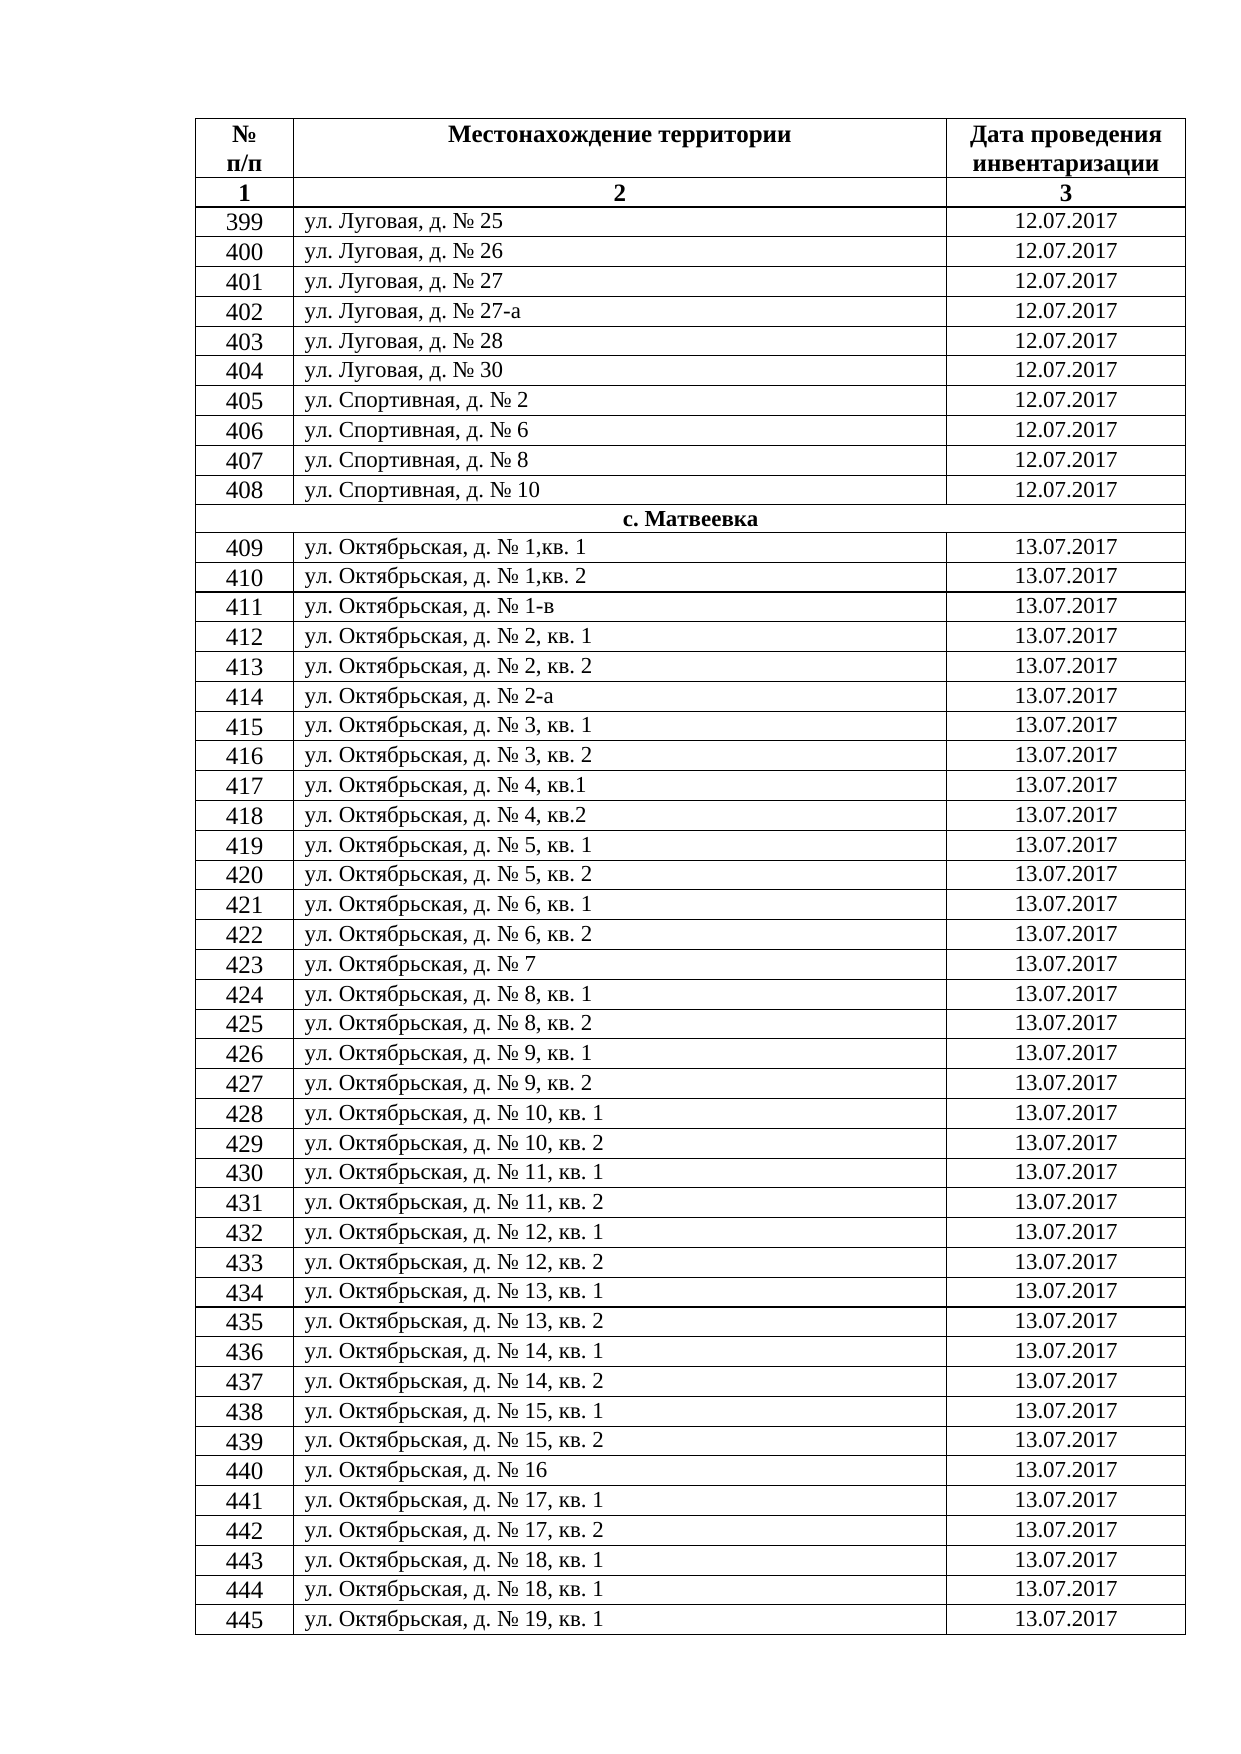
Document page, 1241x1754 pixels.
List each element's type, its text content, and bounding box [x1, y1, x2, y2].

table_cell 402 [196, 297, 293, 326]
table_cell 439 [196, 1427, 293, 1455]
table_cell ул. Октябрьская, д. № 5, кв. 1 [294, 831, 946, 859]
table_cell 13.07.2017 [947, 1039, 1185, 1068]
table_cell 13.07.2017 [947, 920, 1185, 949]
table_cell 412 [196, 622, 293, 651]
table_cell 12.07.2017 [947, 267, 1185, 296]
table_cell 13.07.2017 [947, 1397, 1185, 1426]
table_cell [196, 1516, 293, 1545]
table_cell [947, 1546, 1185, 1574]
table_cell 413 [196, 652, 293, 681]
table_cell 13.07.2017 [947, 563, 1185, 591]
table_cell 13.07.2017 [947, 1218, 1185, 1247]
table_cell 434 [196, 1278, 293, 1306]
table_cell ул. Октябрьская, д. № 1,кв. 1 [294, 533, 946, 562]
table_cell ул. Октябрьская, д. № 12, кв. 2 [294, 1248, 946, 1277]
table_cell ул. Октябрьская, д. № 14, кв. 1 [294, 1337, 946, 1366]
table_cell 419 [196, 831, 293, 859]
table_cell ул. Октябрьская, д. № 7 [294, 950, 946, 979]
table_cell 13.07.2017 [947, 652, 1185, 681]
table_cell ул. Октябрьская, д. № 8, кв. 1 [294, 980, 946, 1008]
table_cell 426 [196, 1039, 293, 1068]
table_cell 403 [196, 327, 293, 355]
table_cell ул. Луговая, д. № 27 [294, 267, 946, 296]
table_cell ул. Октябрьская, д. № 9, кв. 2 [294, 1069, 946, 1098]
table_cell 423 [196, 950, 293, 979]
table_cell ул. Спортивная, д. № 2 [294, 386, 946, 415]
table_cell ул. Луговая, д. № 25 [294, 208, 946, 236]
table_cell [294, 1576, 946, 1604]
table_cell 441 [196, 1486, 293, 1515]
table_cell 13.07.2017 [947, 533, 1185, 562]
table_cell ул. Октябрьская, д. № 16 [294, 1456, 946, 1485]
table_cell ул. Луговая, д. № 30 [294, 356, 946, 385]
table_cell 427 [196, 1069, 293, 1098]
table_cell 436 [196, 1337, 293, 1366]
table_cell 13.07.2017 [947, 593, 1185, 621]
table_cell 13.07.2017 [947, 861, 1185, 889]
table_cell 3 [947, 178, 1185, 206]
table_cell 431 [196, 1188, 293, 1217]
table_cell 13.07.2017 [947, 1456, 1185, 1485]
table_cell 409 [196, 533, 293, 562]
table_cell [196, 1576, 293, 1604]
table_cell 425 [196, 1010, 293, 1038]
table_cell 407 [196, 446, 293, 474]
table_cell ул. Октябрьская, д. № 4, кв.1 [294, 771, 946, 800]
table_header № п/п [196, 119, 293, 177]
table_cell ул. Октябрьская, д. № 11, кв. 2 [294, 1188, 946, 1217]
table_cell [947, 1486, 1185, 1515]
table_cell ул. Луговая, д. № 26 [294, 237, 946, 266]
table_cell ул. Октябрьская, д. № 13, кв. 2 [294, 1308, 946, 1336]
table_cell 405 [196, 386, 293, 415]
table_cell ул. Спортивная, д. № 6 [294, 416, 946, 445]
table_cell 13.07.2017 [947, 741, 1185, 770]
table_cell 437 [196, 1367, 293, 1396]
table_cell 13.07.2017 [947, 1367, 1185, 1396]
table_cell 13.07.2017 [947, 1337, 1185, 1366]
table_cell 410 [196, 563, 293, 591]
table_cell ул. Октябрьская, д. № 10, кв. 1 [294, 1099, 946, 1128]
table_cell 13.07.2017 [947, 1159, 1185, 1187]
table_cell ул. Октябрьская, д. № 10, кв. 2 [294, 1129, 946, 1157]
table_cell 13.07.2017 [947, 890, 1185, 919]
table_cell 400 [196, 237, 293, 266]
table_cell 433 [196, 1248, 293, 1277]
table_cell 428 [196, 1099, 293, 1128]
table_cell 13.07.2017 [947, 1069, 1185, 1098]
table_cell 420 [196, 861, 293, 889]
table_cell ул. Октябрьская, д. № 12, кв. 1 [294, 1218, 946, 1247]
table_cell ул. Октябрьская, д. № 2, кв. 1 [294, 622, 946, 651]
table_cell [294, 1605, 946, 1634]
table_cell 401 [196, 267, 293, 296]
table_cell 13.07.2017 [947, 1248, 1185, 1277]
table_cell 12.07.2017 [947, 208, 1185, 236]
table_cell ул. Луговая, д. № 28 [294, 327, 946, 355]
table_cell ул. Октябрьская, д. № 14, кв. 2 [294, 1367, 946, 1396]
table_cell 438 [196, 1397, 293, 1426]
table_cell 13.07.2017 [947, 831, 1185, 859]
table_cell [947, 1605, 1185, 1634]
table_cell 435 [196, 1308, 293, 1336]
table_cell 422 [196, 920, 293, 949]
table_cell 421 [196, 890, 293, 919]
table_cell 12.07.2017 [947, 356, 1185, 385]
table_cell 13.07.2017 [947, 712, 1185, 740]
table_cell 13.07.2017 [947, 1188, 1185, 1217]
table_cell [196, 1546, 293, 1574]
table_cell 430 [196, 1159, 293, 1187]
table_cell 13.07.2017 [947, 1427, 1185, 1455]
table_cell 399 [196, 208, 293, 236]
table_cell ул. Октябрьская, д. № 1,кв. 2 [294, 563, 946, 591]
table_cell 13.07.2017 [947, 1278, 1185, 1306]
table_cell ул. Октябрьская, д. № 13, кв. 1 [294, 1278, 946, 1306]
table_cell ул. Октябрьская, д. № 2, кв. 2 [294, 652, 946, 681]
table_cell 12.07.2017 [947, 476, 1185, 504]
table_cell 432 [196, 1218, 293, 1247]
table_cell 417 [196, 771, 293, 800]
table_cell 424 [196, 980, 293, 1008]
table_cell ул. Октябрьская, д. № 15, кв. 1 [294, 1397, 946, 1426]
table_cell ул. Спортивная, д. № 10 [294, 476, 946, 504]
table_cell 13.07.2017 [947, 1308, 1185, 1336]
table_cell 406 [196, 416, 293, 445]
table_cell 408 [196, 476, 293, 504]
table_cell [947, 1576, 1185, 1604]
table_cell 2 [294, 178, 946, 206]
table_cell 429 [196, 1129, 293, 1157]
table_cell ул. Октябрьская, д. № 17, кв. 1 [294, 1486, 946, 1515]
table_cell 12.07.2017 [947, 327, 1185, 355]
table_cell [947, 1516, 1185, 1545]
table_cell ул. Октябрьская, д. № 4, кв.2 [294, 801, 946, 830]
table_cell с. Матвеевка [196, 505, 1185, 532]
table_cell 13.07.2017 [947, 1010, 1185, 1038]
table_header Дата проведения инвентаризации [947, 119, 1185, 177]
table_cell 411 [196, 593, 293, 621]
table_cell 13.07.2017 [947, 1129, 1185, 1157]
table_cell ул. Октябрьская, д. № 11, кв. 1 [294, 1159, 946, 1187]
table_cell ул. Октябрьская, д. № 3, кв. 1 [294, 712, 946, 740]
table_cell 1 [196, 178, 293, 206]
table_cell 12.07.2017 [947, 237, 1185, 266]
table_cell ул. Октябрьская, д. № 1-в [294, 593, 946, 621]
table_cell 13.07.2017 [947, 980, 1185, 1008]
table_cell 13.07.2017 [947, 950, 1185, 979]
table_cell ул. Октябрьская, д. № 8, кв. 2 [294, 1010, 946, 1038]
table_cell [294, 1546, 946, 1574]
table_cell 440 [196, 1456, 293, 1485]
table_cell ул. Луговая, д. № 27-а [294, 297, 946, 326]
table_cell ул. Октябрьская, д. № 9, кв. 1 [294, 1039, 946, 1068]
table_cell 418 [196, 801, 293, 830]
table_cell ул. Октябрьская, д. № 3, кв. 2 [294, 741, 946, 770]
table_cell 416 [196, 741, 293, 770]
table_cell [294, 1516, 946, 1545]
table_cell 13.07.2017 [947, 622, 1185, 651]
table_cell 12.07.2017 [947, 386, 1185, 415]
table_cell 13.07.2017 [947, 1099, 1185, 1128]
table_cell 13.07.2017 [947, 682, 1185, 711]
table_cell ул. Октябрьская, д. № 5, кв. 2 [294, 861, 946, 889]
table_cell 12.07.2017 [947, 297, 1185, 326]
table_header Местонахождение территории [294, 119, 946, 177]
table_cell 415 [196, 712, 293, 740]
table_cell 13.07.2017 [947, 771, 1185, 800]
table_cell ул. Спортивная, д. № 8 [294, 446, 946, 474]
table_cell 414 [196, 682, 293, 711]
table_cell ул. Октябрьская, д. № 2-а [294, 682, 946, 711]
table_cell ул. Октябрьская, д. № 15, кв. 2 [294, 1427, 946, 1455]
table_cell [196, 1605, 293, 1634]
table_cell 404 [196, 356, 293, 385]
table_cell ул. Октябрьская, д. № 6, кв. 1 [294, 890, 946, 919]
table_cell 13.07.2017 [947, 801, 1185, 830]
table_cell 12.07.2017 [947, 446, 1185, 474]
table_cell 12.07.2017 [947, 416, 1185, 445]
table_cell ул. Октябрьская, д. № 6, кв. 2 [294, 920, 946, 949]
